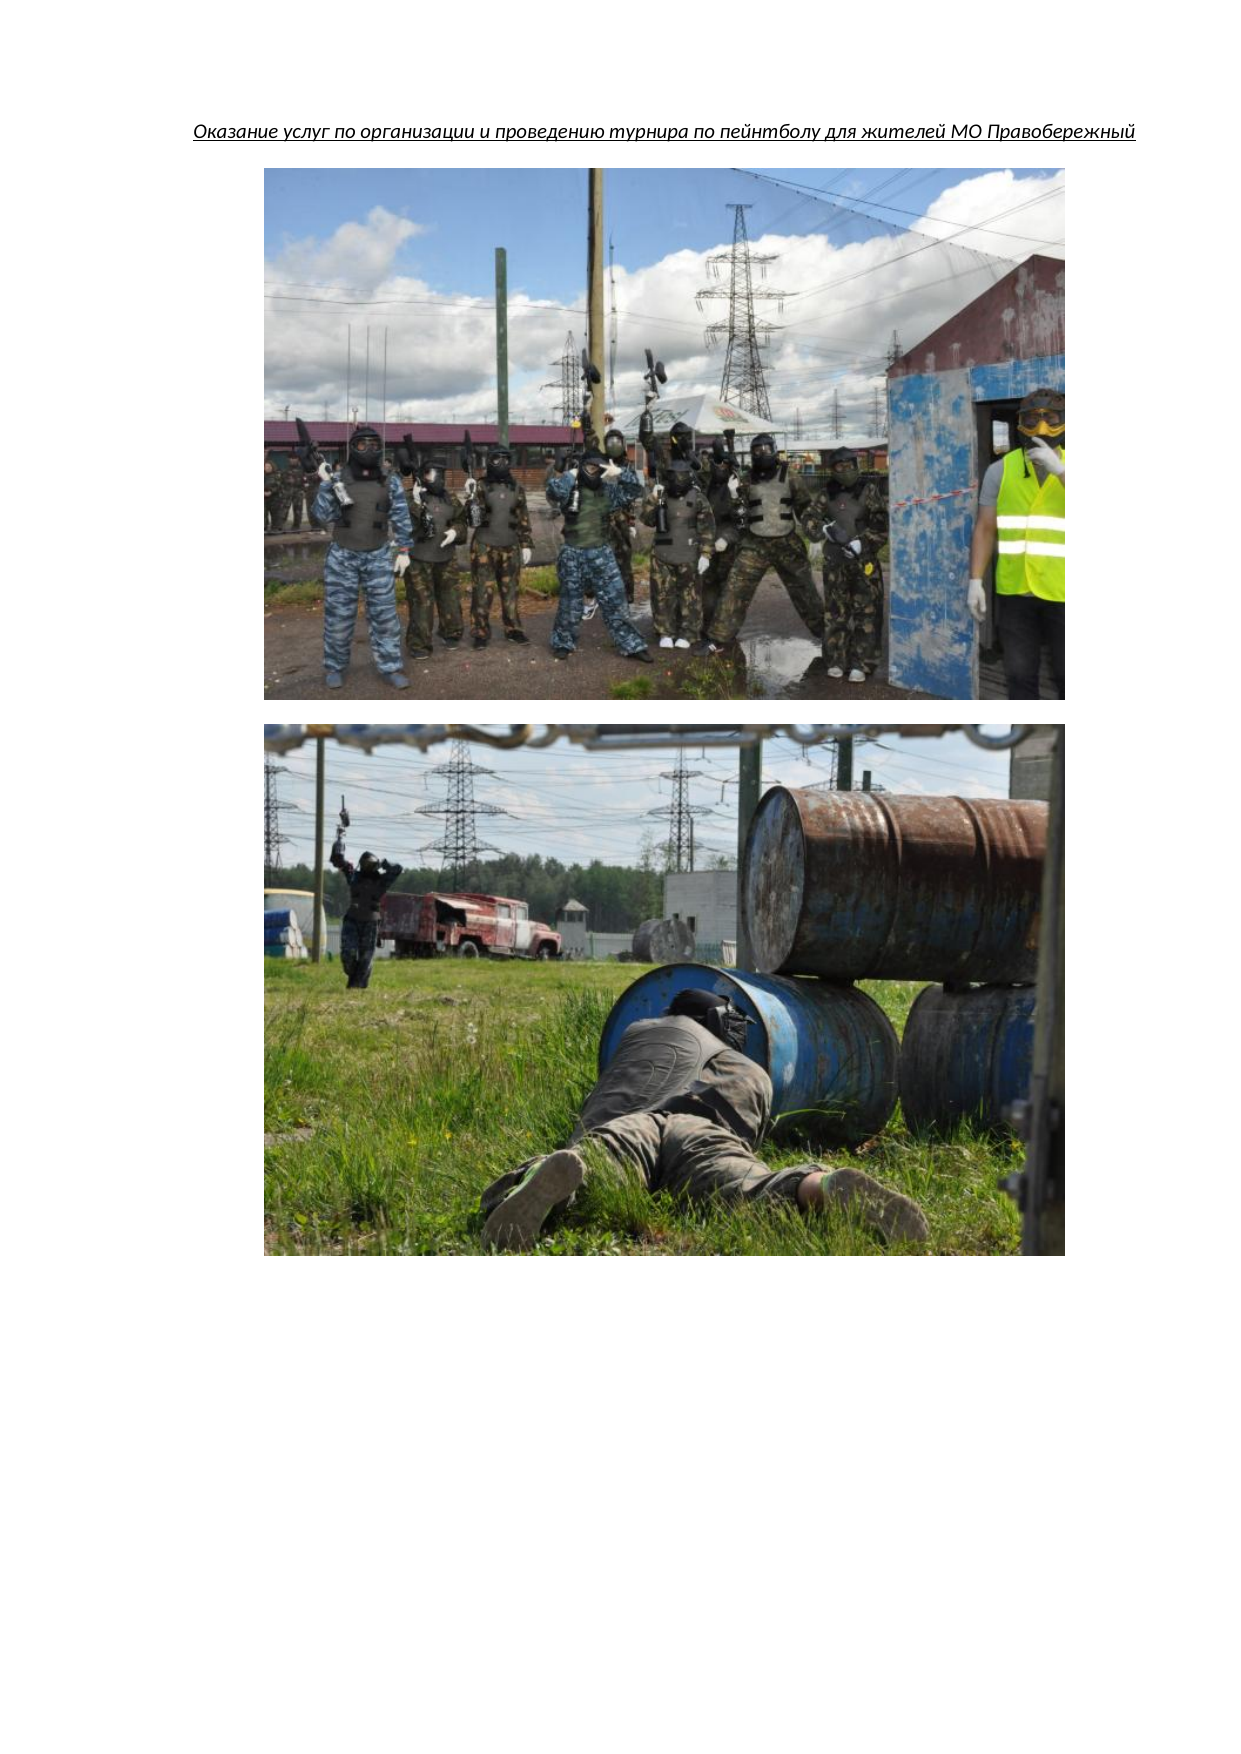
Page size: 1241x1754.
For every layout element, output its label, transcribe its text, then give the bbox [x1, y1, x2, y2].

text Оказание услуг по организации и проведению турнира по пейнтболу для жителей МО Правобережный [177, 118, 1152, 143]
picture [264, 168, 1065, 700]
picture [264, 724, 1065, 1256]
